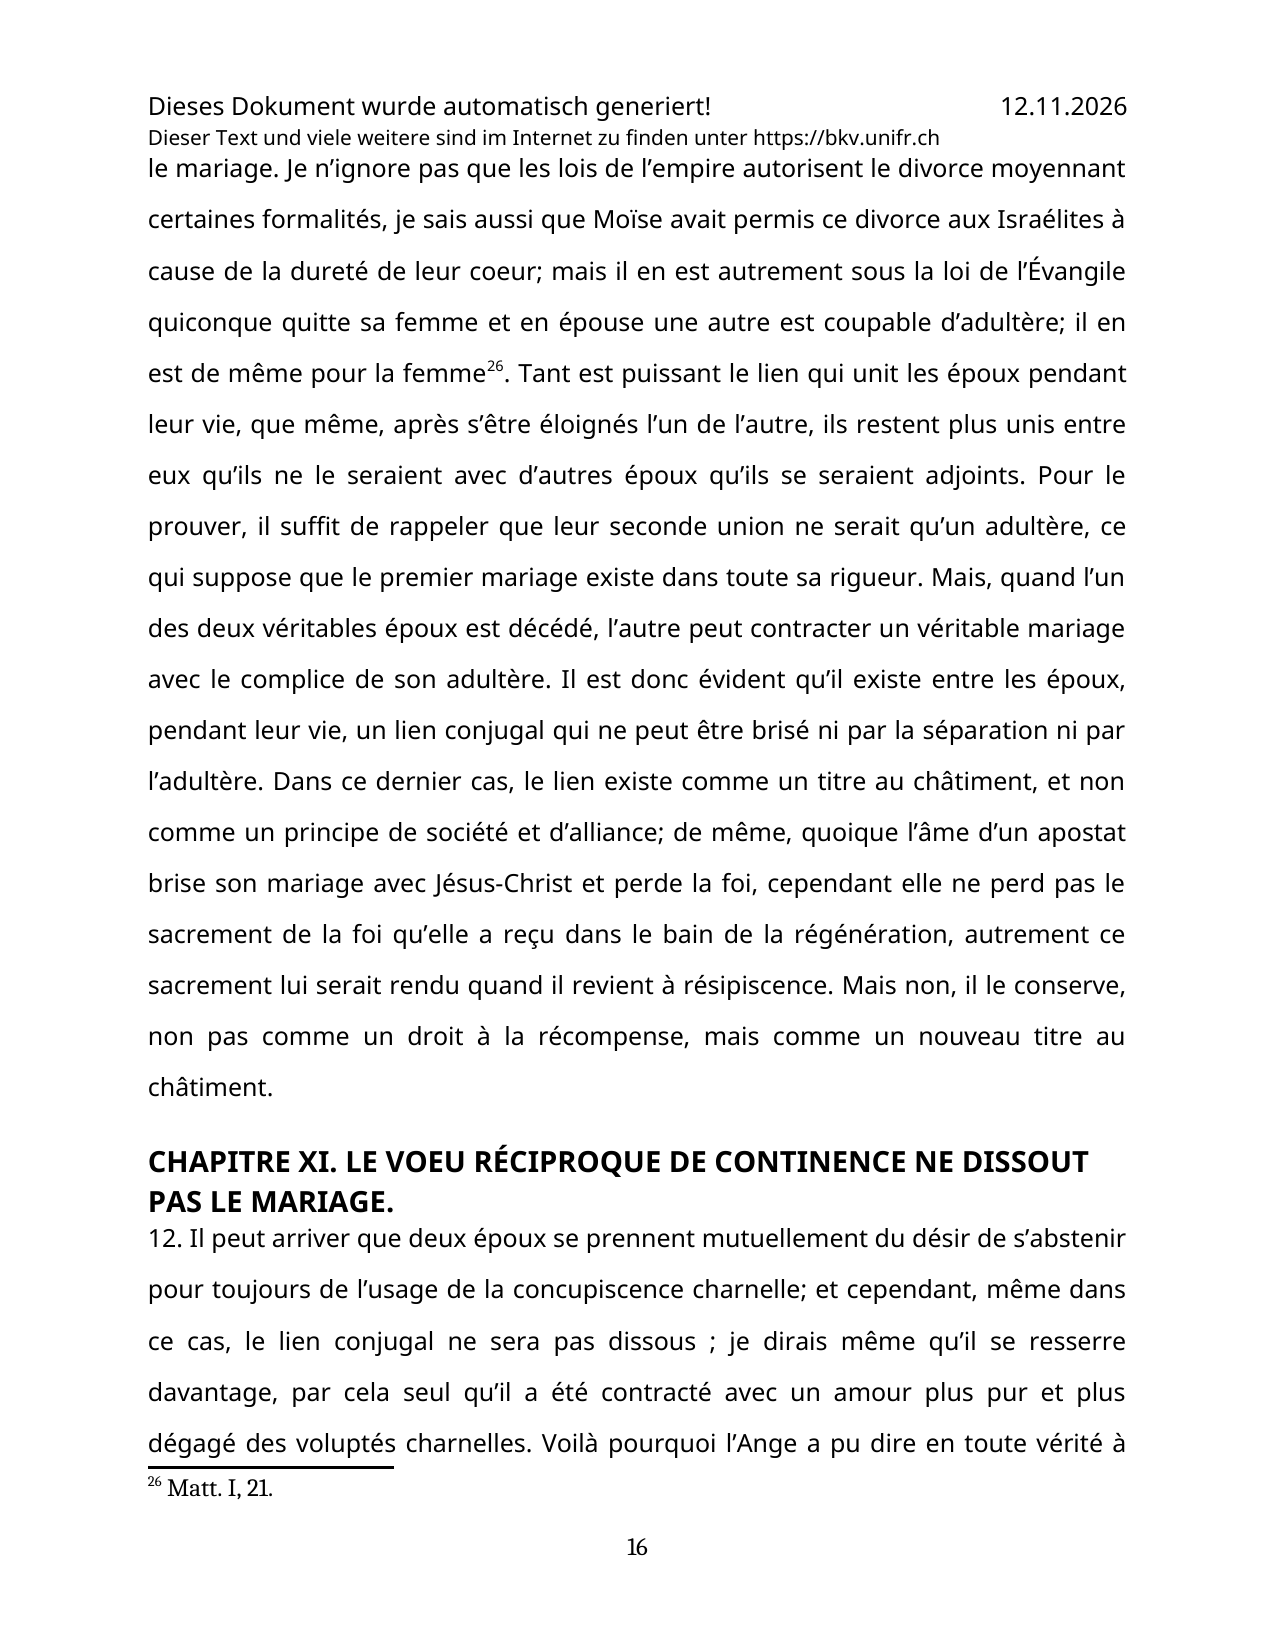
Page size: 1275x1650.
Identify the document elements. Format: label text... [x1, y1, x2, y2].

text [148, 151, 1127, 1104]
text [148, 1221, 1127, 1459]
subtitle CHAPITRE XI. LE VOEU RÉCIPROQUE DE CONTINENCE NE DISSOUT PAS LE MARIAGE. [148, 1142, 1127, 1221]
